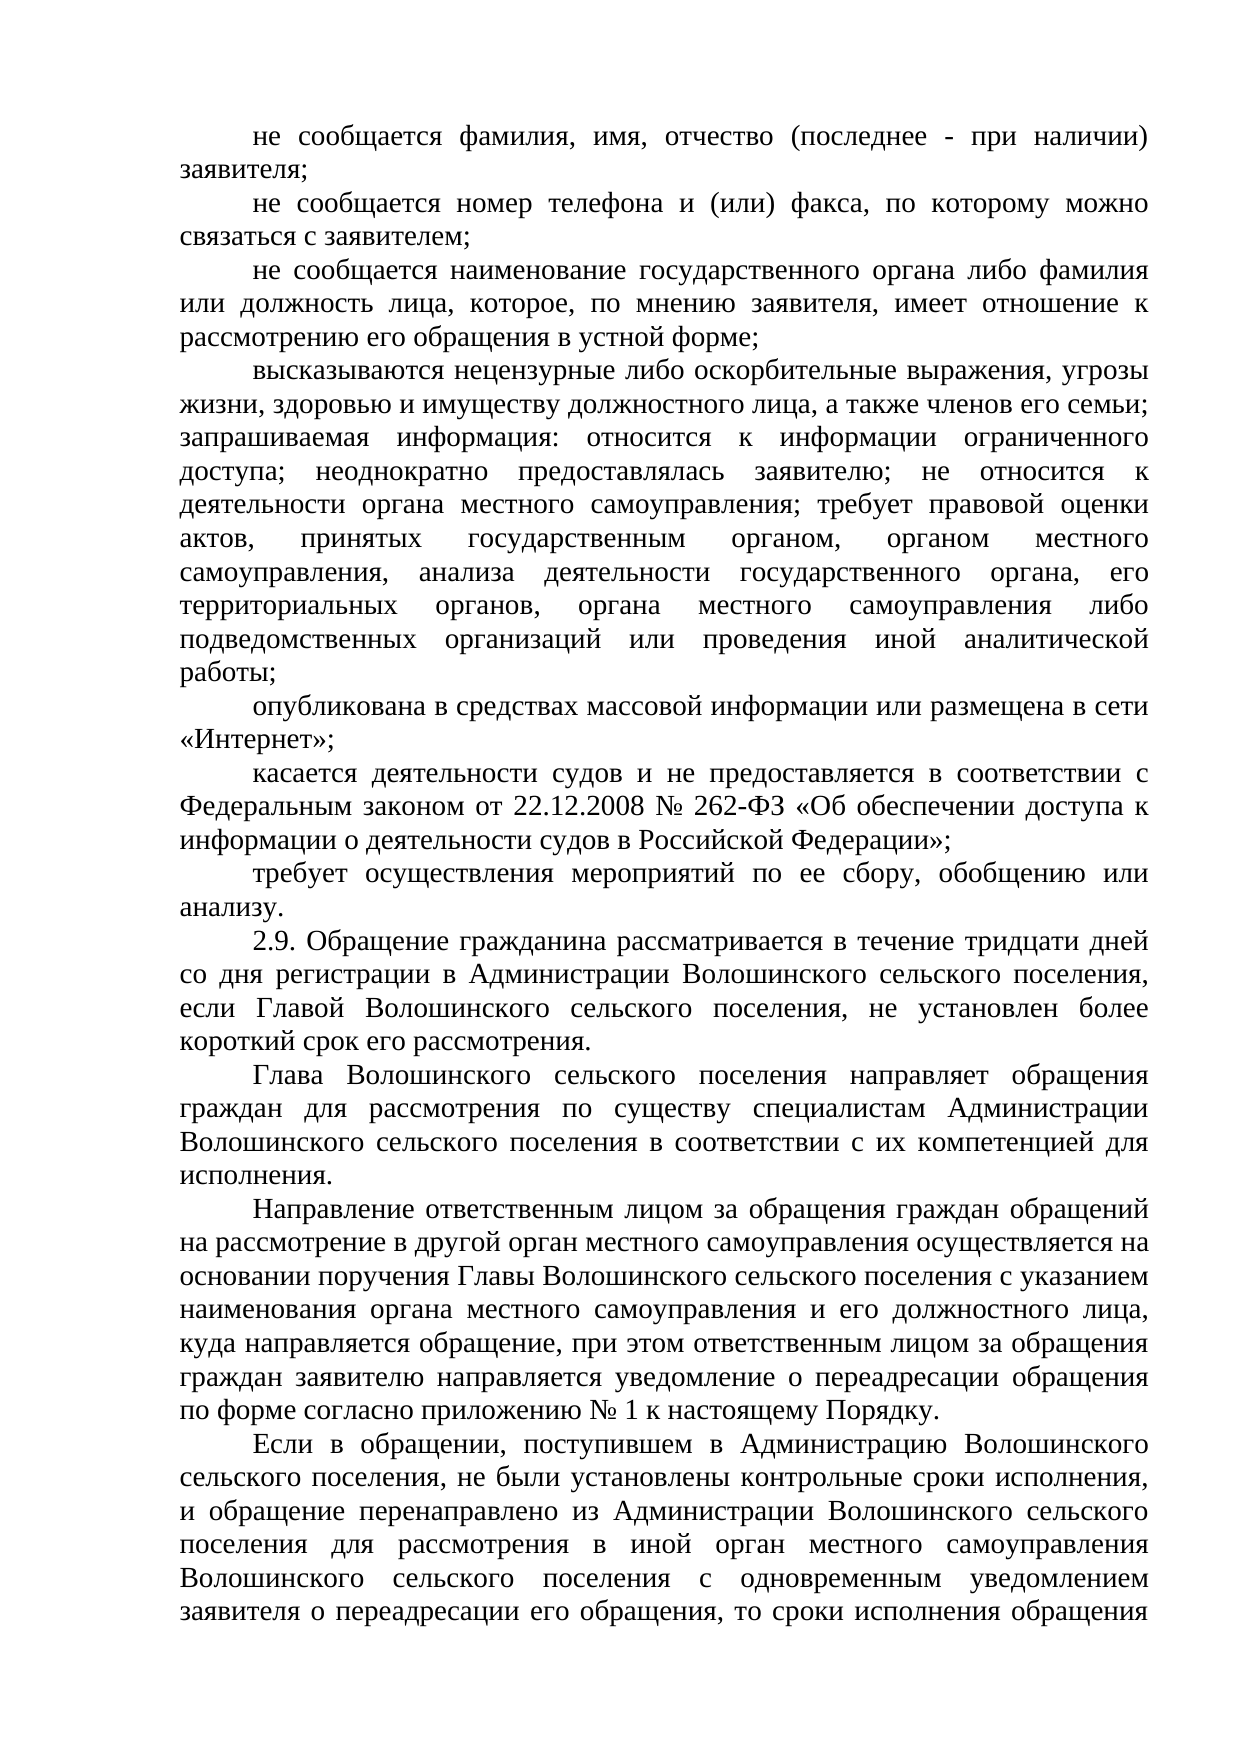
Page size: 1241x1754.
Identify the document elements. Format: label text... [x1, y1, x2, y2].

text Глава Волошинского сельского поселения направляет обращения граждан для рассмотрения по существу специалистам Администрации Волошинского сельского поселения в соответствии с их компетенцией для исполнения. [179, 1057, 1149, 1191]
text 2.9. Обращение гражданина рассматривается в течение тридцати дней со дня регистрации в Администрации Волошинского сельского поселения, если Главой Волошинского сельского поселения, не установлен более короткий срок его рассмотрения. [179, 923, 1149, 1057]
text касается деятельности судов и не предоставляется в соответствии с Федеральным законом от 22.12.2008 № 262-ФЗ «Об обеспечении доступа к информации о деятельности судов в Российской Федерации»; [179, 755, 1149, 856]
text опубликована в средствах массовой информации или размещена в сети «Интернет»; [179, 688, 1149, 755]
text высказываются нецензурные либо оскорбительные выражения, угрозы жизни, здоровью и имуществу должностного лица, а также членов его семьи; запрашиваемая информация: относится к информации ограниченного доступа; неоднократно предоставлялась заявителю; не относится к деятельности органа местного самоуправления; требует правовой оценки актов, принятых государственным органом, органом местного самоуправления, анализа деятельности государственного органа, его территориальных органов, органа местного самоуправления либо подведомственных организаций или проведения иной аналитической работы; [179, 353, 1149, 688]
text не сообщается фамилия, имя, отчество (последнее - при наличии) заявителя; [179, 118, 1149, 185]
text Направление ответственным лицом за обращения граждан обращений на рассмотрение в другой орган местного самоуправления осуществляется на основании поручения Главы Волошинского сельского поселения с указанием наименования органа местного самоуправления и его должностного лица, куда направляется обращение, при этом ответственным лицом за обращения граждан заявителю направляется уведомление о переадресации обращения по форме согласно приложению № 1 к настоящему Порядку. [179, 1191, 1149, 1426]
text требует осуществления мероприятий по ее сбору, обобщению или анализу. [179, 856, 1149, 923]
text не сообщается наименование государственного органа либо фамилия или должность лица, которое, по мнению заявителя, имеет отношение к рассмотрению его обращения в устной форме; [179, 252, 1149, 353]
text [179, 1426, 1149, 1627]
text не сообщается номер телефона и (или) факса, по которому можно связаться с заявителем; [179, 185, 1149, 252]
